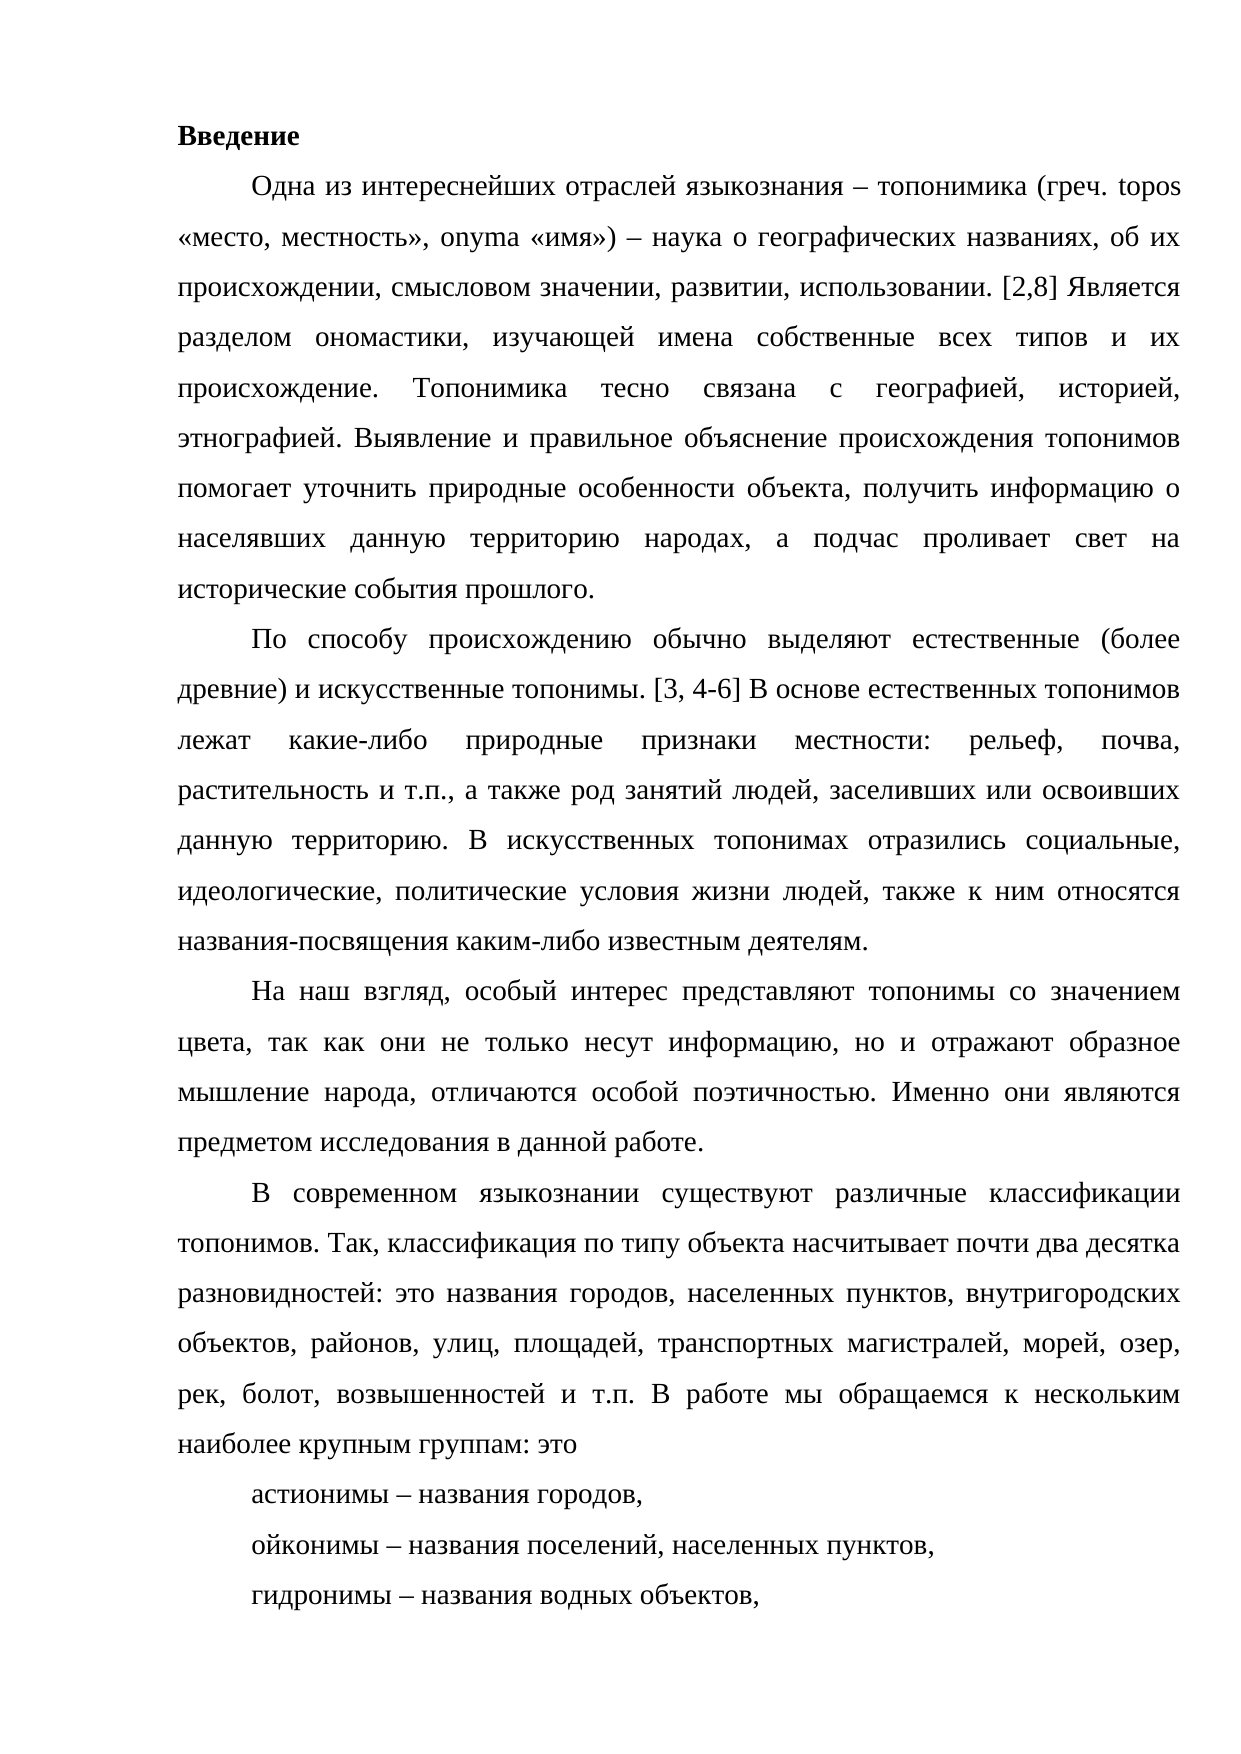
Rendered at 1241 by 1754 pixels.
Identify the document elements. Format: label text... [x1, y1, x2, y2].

text На наш взгляд, особый интерес представляют топонимы со значением цвета, так как они не только несут информацию, но и отражают образное мышление народа, отличаются особой поэтичностью. Именно они являются предметом исследования в данной работе. [177, 973, 1181, 1158]
text гидронимы – названия водных объектов, [177, 1577, 1181, 1611]
text По способу происхождению обычно выделяют естественные (более древние) и искусственные топонимы. [3, 4-6] В основе естественных топонимов лежат какие-либо природные признаки местности: рельеф, почва, растительность и т.п., а также род занятий людей, заселивших или освоивших данную территорию. В искусственных топонимах отразились социальные, идеологические, политические условия жизни людей, также к ним относятся названия-посвящения каким-либо известным деятелям. [177, 621, 1181, 957]
text астионимы – названия городов, [177, 1477, 1181, 1510]
text Введение [177, 118, 1181, 152]
text В современном языкознании существуют различные классификации топонимов. Так, классификация по типу объекта насчитывает почти два десятка разновидностей: это названия городов, населенных пунктов, внутригородских объектов, районов, улиц, площадей, транспортных магистралей, морей, озер, рек, болот, возвышенностей и т.п. В работе мы обращаемся к нескольким наиболее крупным группам: это [177, 1175, 1181, 1460]
text Одна из интереснейших отраслей языкознания – топонимика (греч. topos «место, местность», onyma «имя») – наука о географических названиях, об их происхождении, смысловом значении, развитии, использовании. [2,8] Является разделом ономастики, изучающей имена собственные всех типов и их происхождение. Топонимика тесно связана с географией, историей, этнографией. Выявление и правильное объяснение происхождения топонимов помогает уточнить природные особенности объекта, получить информацию о населявших данную территорию народах, а подчас проливает свет на исторические события прошлого. [177, 168, 1181, 604]
text ойконимы – названия поселений, населенных пунктов, [177, 1527, 1181, 1560]
